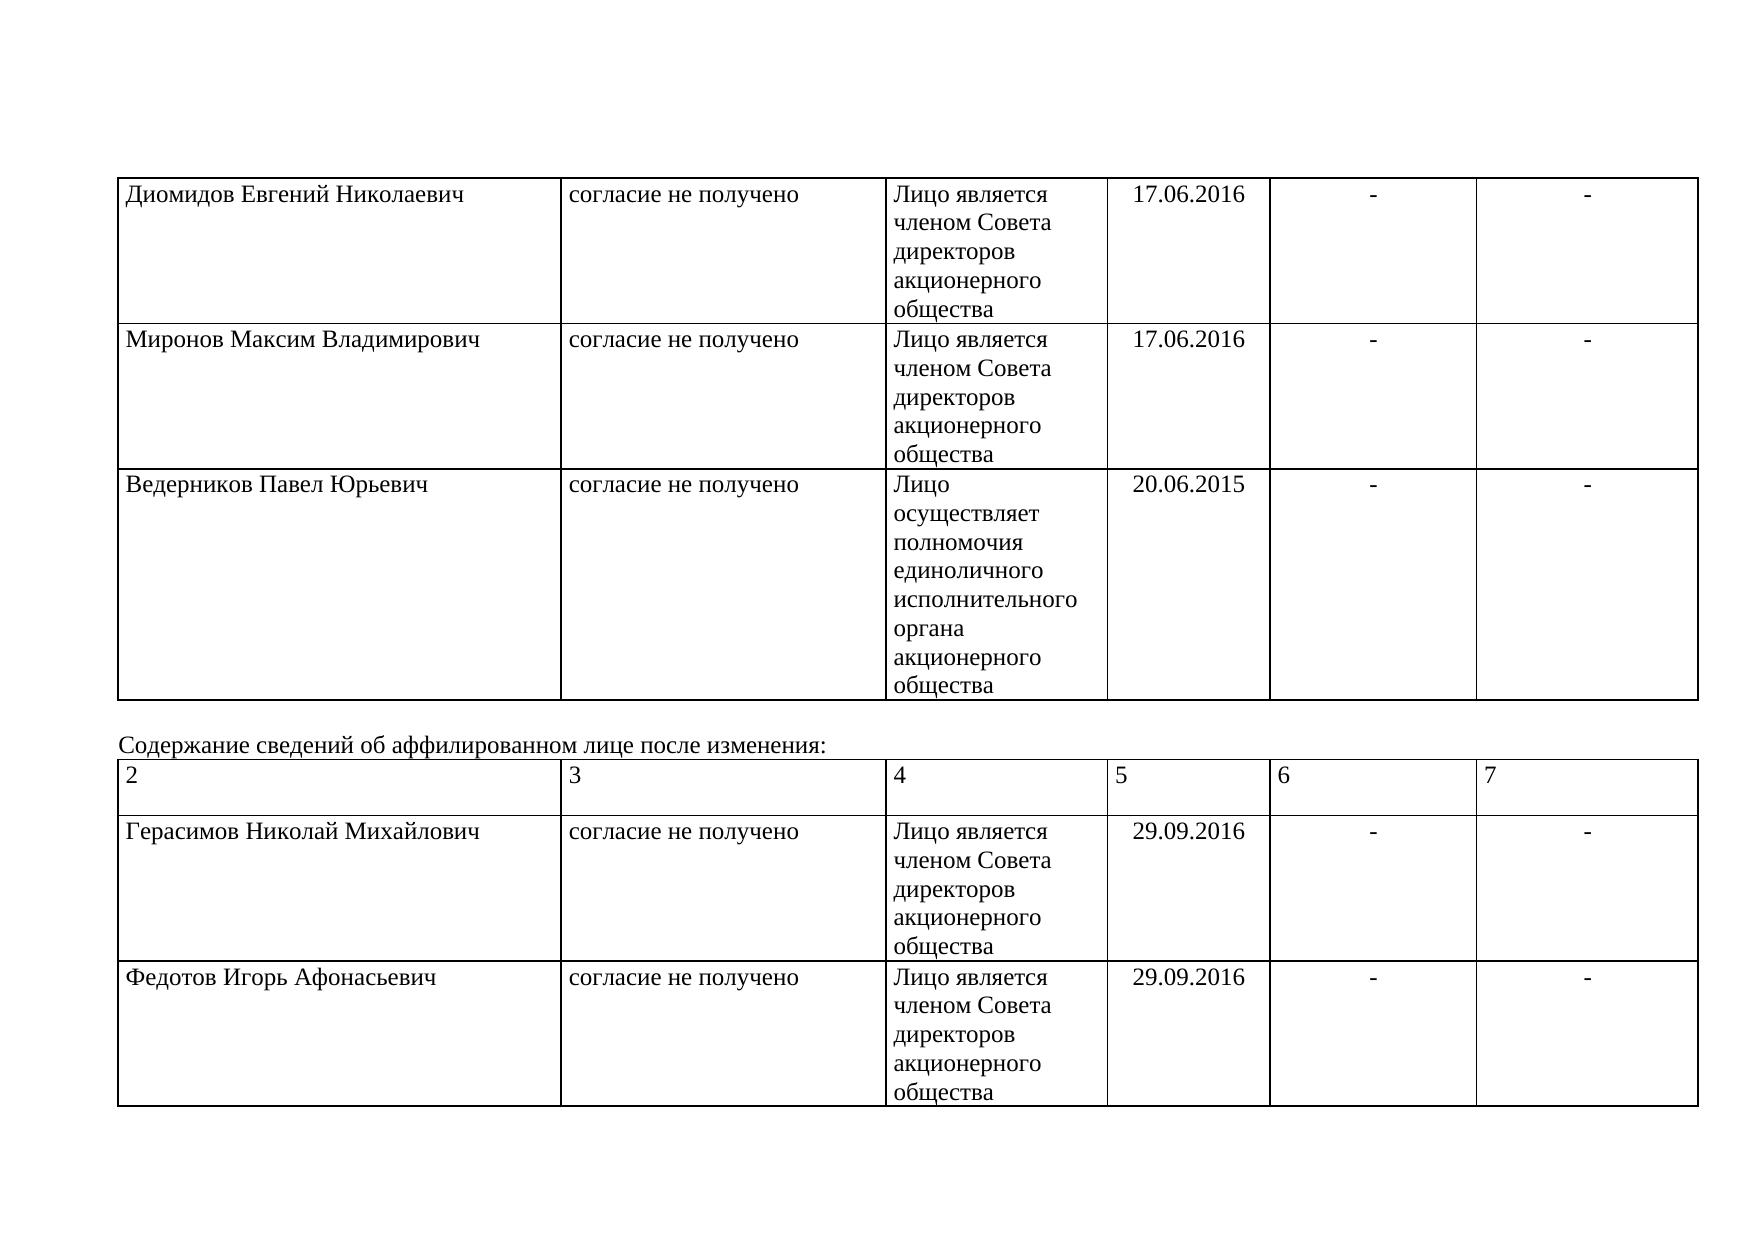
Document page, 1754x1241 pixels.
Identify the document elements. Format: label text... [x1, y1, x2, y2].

table_cell согласие не получено [562, 470, 885, 699]
table_header 2 [119, 760, 560, 815]
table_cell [887, 324, 1107, 468]
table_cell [887, 816, 1107, 960]
table_header 7 [1477, 760, 1697, 815]
table_cell Федотов Игорь Афонасьевич [119, 962, 560, 1105]
table_cell 29.09.2016 [1108, 816, 1269, 960]
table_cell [887, 179, 1107, 322]
table_cell - [1271, 816, 1476, 960]
text Содержание сведений об аффилированном лице после изменения: [118, 730, 1636, 758]
table_cell - [1477, 179, 1697, 322]
table_cell Диомидов Евгений Николаевич [119, 179, 560, 322]
table_cell - [1271, 962, 1476, 1105]
table_cell 20.06.2015 [1108, 470, 1269, 699]
table_cell 17.06.2016 [1108, 324, 1269, 468]
table_cell 29.09.2016 [1108, 962, 1269, 1105]
table_cell - [1271, 470, 1476, 699]
table_cell Лицо осуществляет полномочия единоличного исполнительного органа акционерного общества [887, 470, 1107, 699]
table_cell - [1477, 816, 1697, 960]
table_header 4 [887, 760, 1107, 815]
table_cell согласие не получено [562, 816, 885, 960]
table_cell 17.06.2016 [1108, 179, 1269, 322]
table_cell Герасимов Николай Михайлович [119, 816, 560, 960]
table_header 6 [1271, 760, 1476, 815]
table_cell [562, 962, 885, 1105]
table_cell Миронов Максим Владимирович [119, 324, 560, 468]
table_cell - [1477, 324, 1697, 468]
table_cell - [1477, 470, 1697, 699]
table_header 5 [1108, 760, 1269, 815]
table_cell Ведерников Павел Юрьевич [119, 470, 560, 699]
table_header 3 [562, 760, 885, 815]
table_cell - [1271, 179, 1476, 322]
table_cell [887, 962, 1107, 1105]
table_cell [562, 179, 885, 322]
table_cell - [1271, 324, 1476, 468]
table_cell согласие не получено [562, 324, 885, 468]
table_cell - [1477, 962, 1697, 1105]
